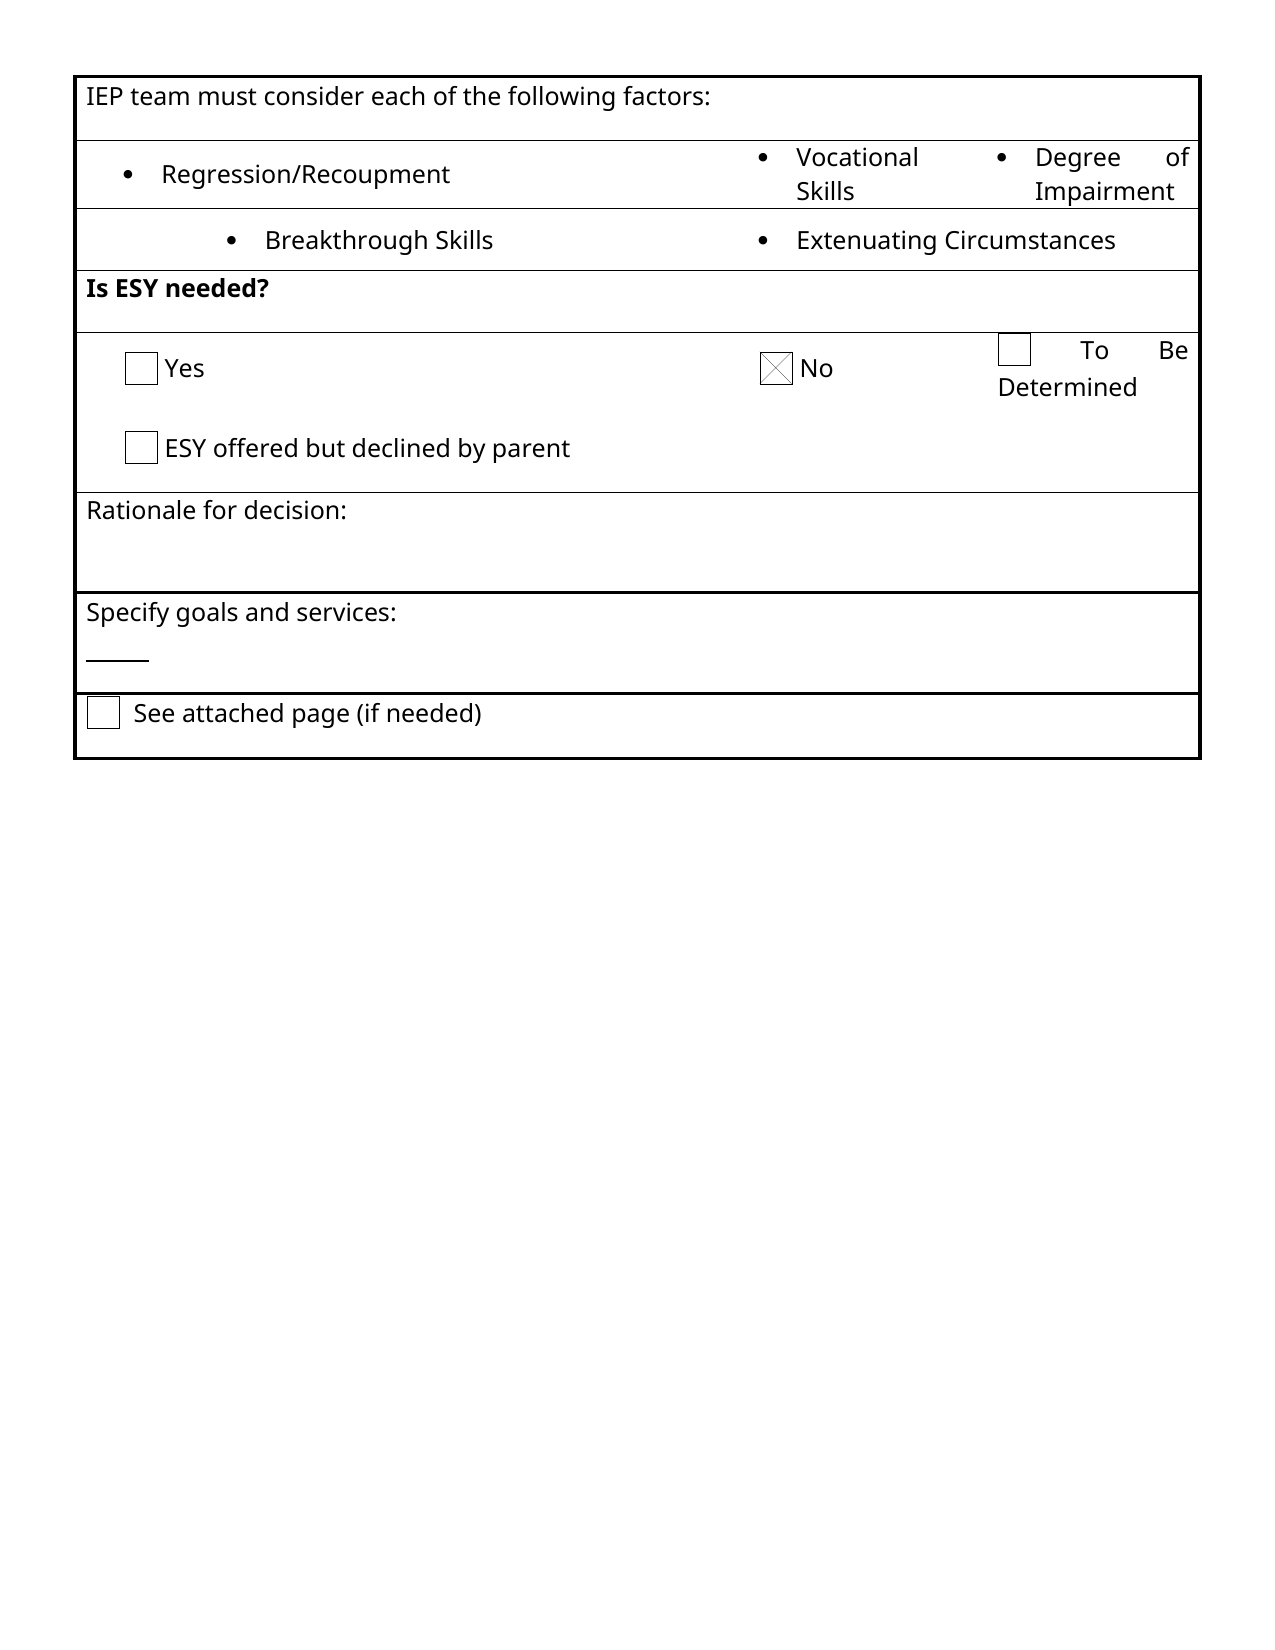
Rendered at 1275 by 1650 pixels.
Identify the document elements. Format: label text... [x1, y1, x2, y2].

table_cell Is ESY needed? [77, 271, 1198, 332]
table_cell Rationale for decision: [77, 493, 1198, 591]
table_cell Vocational Skills [710, 141, 948, 208]
table_cell [77, 209, 178, 270]
table_cell No [710, 333, 948, 431]
table_cell See attached page (if needed) [77, 695, 1198, 757]
table_cell Specify goals and services: [77, 594, 1198, 692]
table_cell Extenuating Circumstances [710, 209, 1198, 270]
table_cell Yes [77, 333, 710, 431]
table_cell Degree of Impairment [949, 141, 1198, 208]
table_cell ESY offered but declined by parent [77, 431, 1198, 492]
table_cell Breakthrough Skills [178, 209, 710, 270]
table_cell To Be Determined [949, 333, 1198, 431]
table_cell IEP team must consider each of the following factors: [77, 78, 1198, 139]
table_cell Regression/Recoupment [77, 141, 710, 208]
